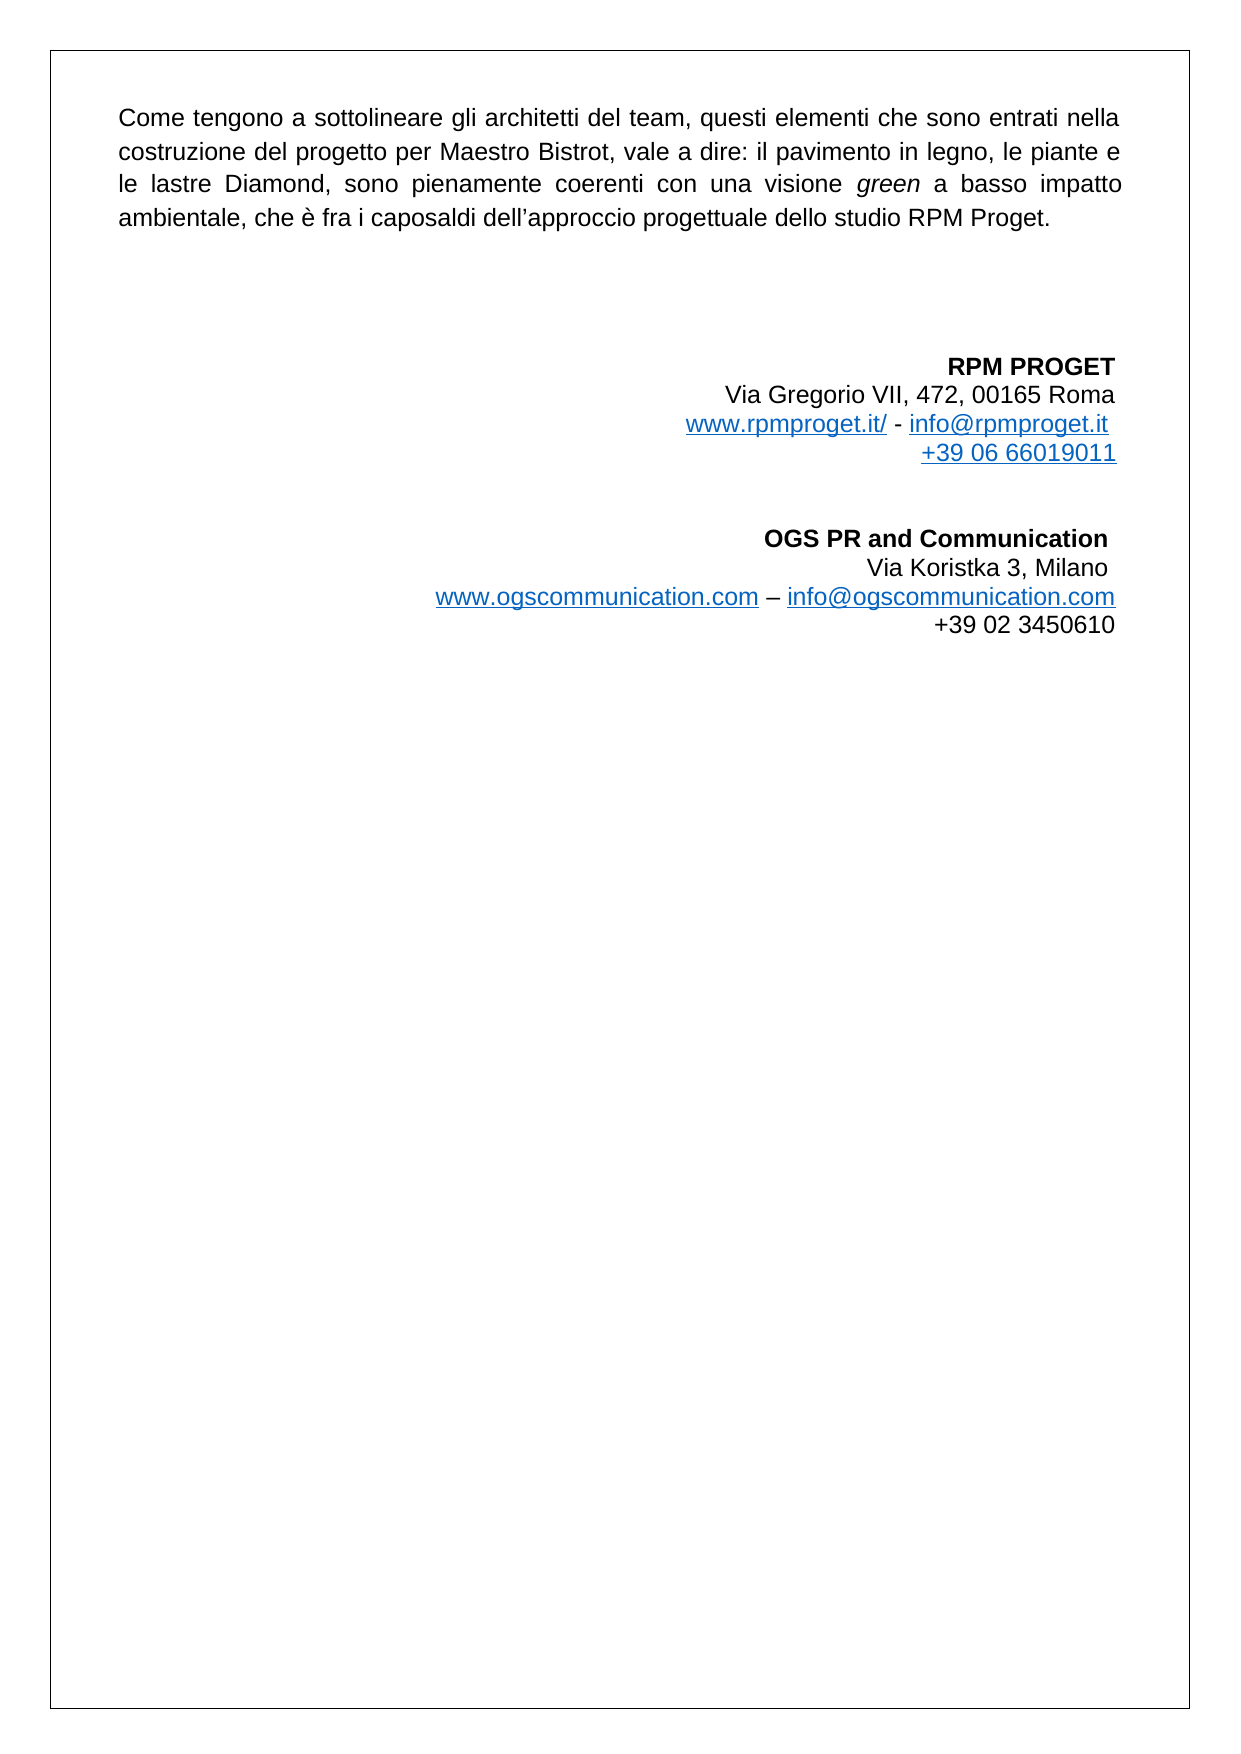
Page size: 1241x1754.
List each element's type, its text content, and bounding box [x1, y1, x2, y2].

text +39 06 66019011 [118, 438, 1122, 467]
text +39 02 3450610 [118, 611, 1122, 639]
text Come tengono a sottolineare gli architetti del team, questi elementi che sono entrati nella costruzione del progetto per Maestro Bistrot, vale a dire: il pavimento in legno, le piante e le lastre Diamond, sono pienamente coerenti con una visione green a basso impatto ambientale, che è fra i caposaldi dell’approccio progettuale dello studio RPM Proget. [118, 103, 1122, 231]
text www.rpmproget.it/ - info@rpmproget.it [118, 409, 1122, 438]
text Via Gregorio VII, 472, 00165 Roma [118, 381, 1122, 409]
text Via Koristka 3, Milano [118, 553, 1122, 582]
text OGS PR and Communication [118, 524, 1122, 553]
text www.ogscommunication.com – info@ogscommunication.com [118, 582, 1122, 611]
text RPM PROGET [118, 352, 1122, 381]
